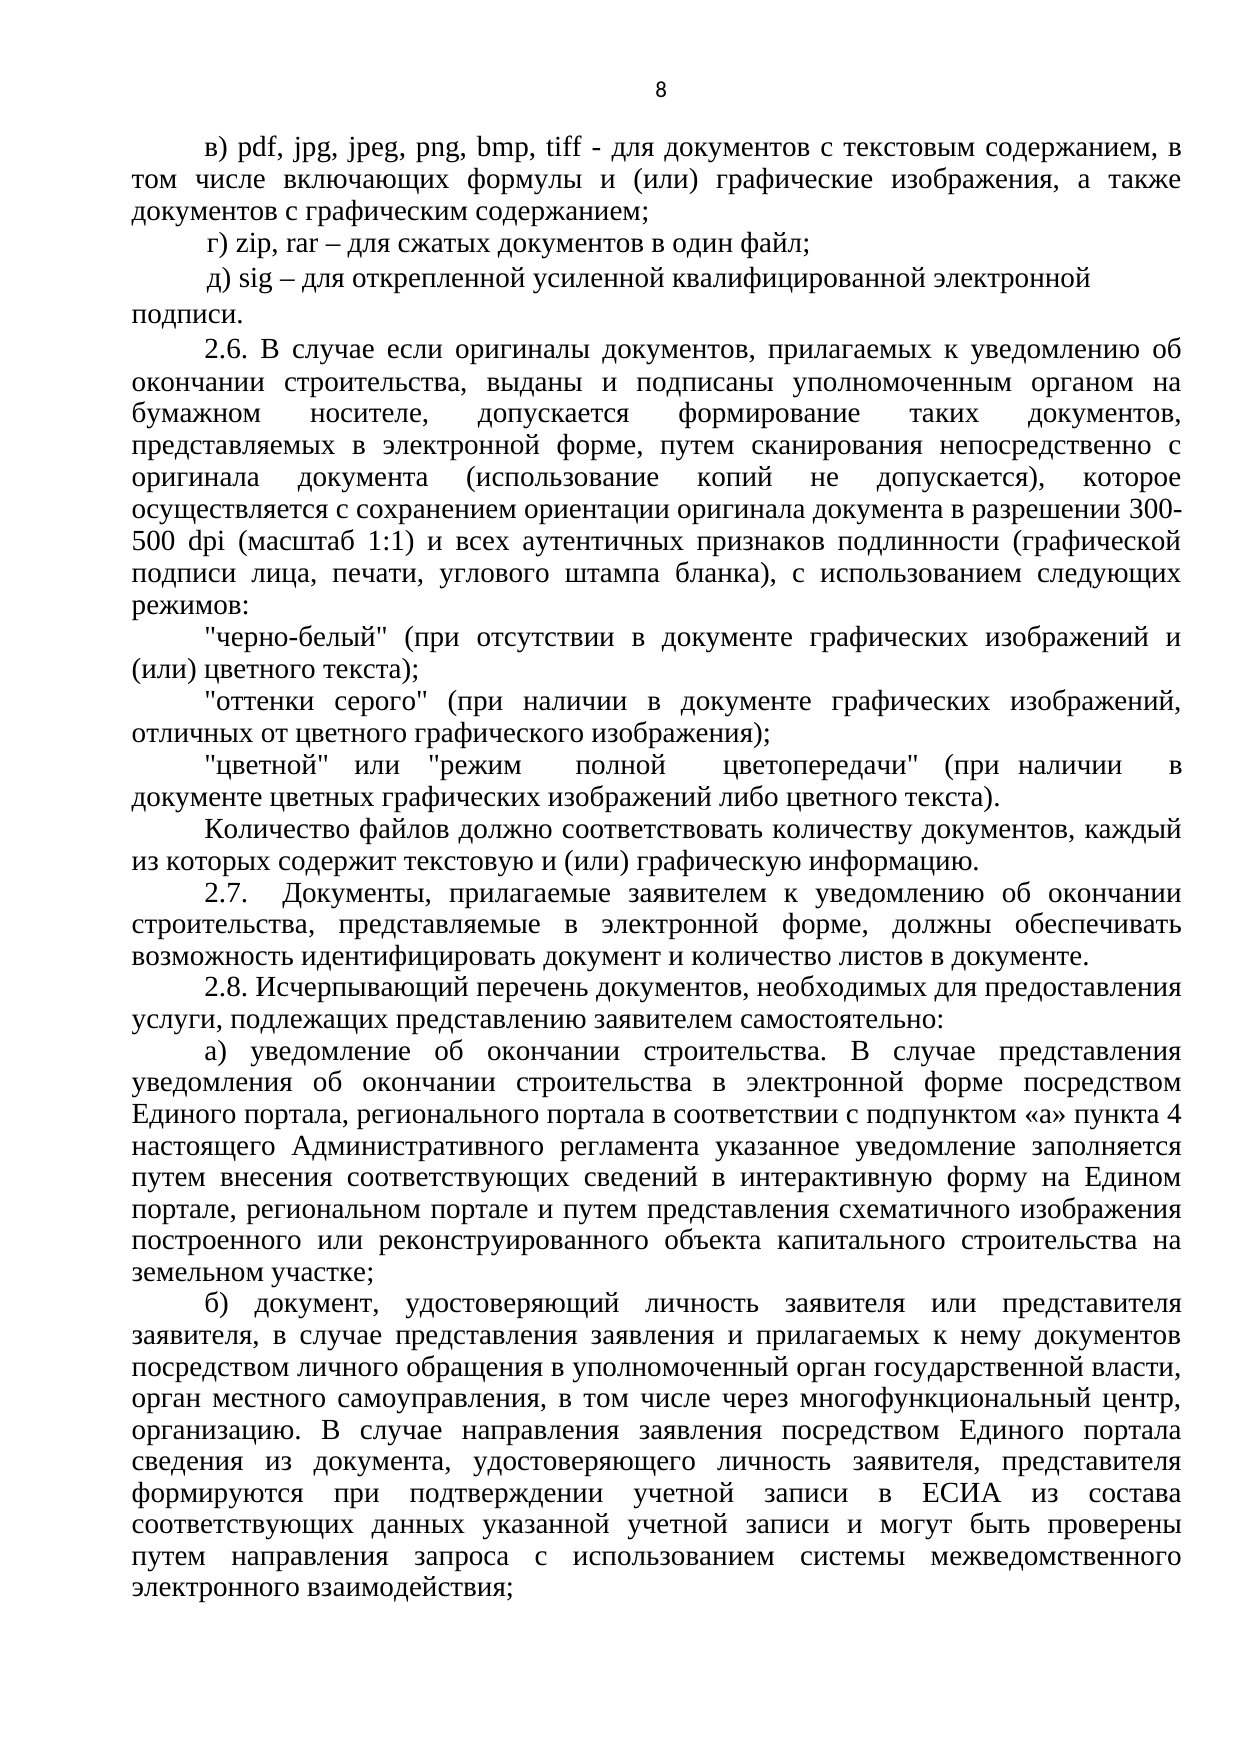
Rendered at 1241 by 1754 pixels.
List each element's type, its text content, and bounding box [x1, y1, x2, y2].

text а) уведомление об окончании строительства. В случае представления уведомления об окончании строительства в электронной форме посредством Единого портала, регионального портала в соответствии с подпунктом «а» пункта 4 настоящего Административного регламента указанное уведомление заполняется путем внесения соответствующих сведений в интерактивную форму на Едином портале, региональном портале и путем представления схематичного изображения построенного или реконструированного объекта капитального строительства на земельном участке; [131, 1035, 1182, 1287]
text 2.6. В случае если оригиналы документов, прилагаемых к уведомлению об окончании строительства, выданы и подписаны уполномоченным органом на бумажном носителе, допускается формирование таких документов, представляемых в электронной форме, путем сканирования непосредственно с оригинала документа (использование копий не допускается), которое осуществляется с сохранением ориентации оригинала документа в разрешении 300-500 dpi (масштаб 1:1) и всех аутентичных признаков подлинности (графической подписи лица, печати, углового штампа бланка), с использованием следующих режимов: [131, 333, 1182, 620]
text в) pdf, jpg, jpeg, png, bmp, tiff - для документов с текстовым содержанием, в том числе включающих формулы и (или) графические изображения, а также документов с графическим содержанием; [131, 131, 1182, 227]
text г) zip, rar – для сжатых документов в один файл; [207, 227, 1182, 259]
text "оттенки серого" (при наличии в документе графических изображений, отличных от цветного графического изображения); [131, 685, 1182, 748]
text 2.7. Документы, прилагаемые заявителем к уведомлению об окончании строительства, представляемые в электронной форме, должны обеспечивать возможность идентифицировать документ и количество листов в документе. [131, 877, 1182, 972]
text д) sig – для открепленной усиленной квалифицированной электронной [207, 262, 1182, 294]
text 2.8. Исчерпывающий перечень документов, необходимых для предоставления услуги, подлежащих представлению заявителем самостоятельно: [131, 972, 1182, 1035]
text "цветной" или "режим полной цветопередачи" (при наличии в документе цветных графических изображений либо цветного текста). [131, 749, 1182, 812]
text подписи. [131, 298, 1182, 330]
text "черно-белый" (при отсутствии в документе графических изображений и (или) цветного текста); [131, 621, 1182, 684]
text б) документ, удостоверяющий личность заявителя или представителя заявителя, в случае представления заявления и прилагаемых к нему документов посредством личного обращения в уполномоченный орган государственной власти, орган местного самоуправления, в том числе через многофункциональный центр, организацию. В случае направления заявления посредством Единого портала сведения из документа, удостоверяющего личность заявителя, представителя формируются при подтверждении учетной записи в ЕСИА из состава соответствующих данных указанной учетной записи и могут быть проверены путем направления запроса с использованием системы межведомственного электронного взаимодействия; [131, 1288, 1182, 1603]
text Количество файлов должно соответствовать количеству документов, каждый из которых содержит текстовую и (или) графическую информацию. [131, 813, 1182, 877]
